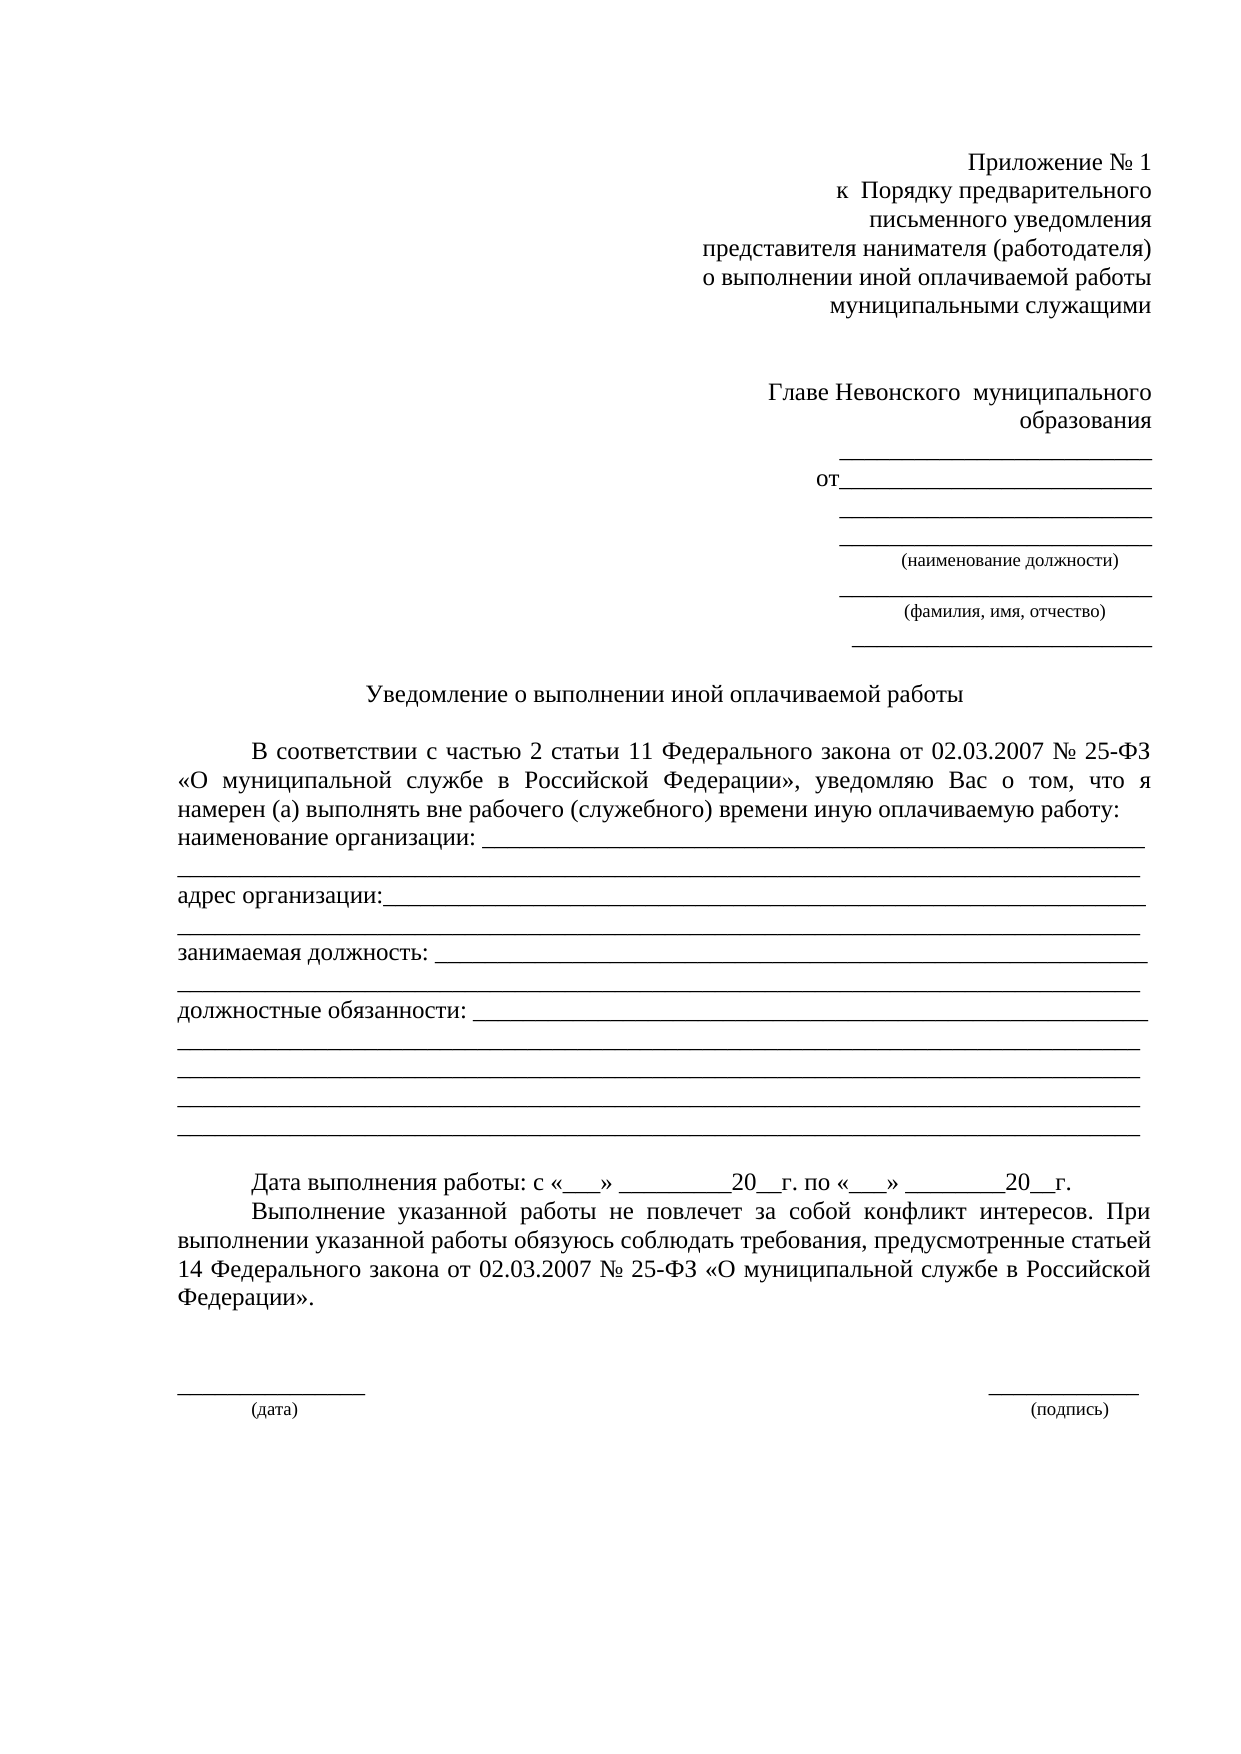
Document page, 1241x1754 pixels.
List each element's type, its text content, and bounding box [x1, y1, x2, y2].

text о выполнении иной оплачиваемой работы [177, 262, 1152, 291]
text (фамилия, имя, отчество) [177, 600, 1152, 621]
text _____________________________________________________________________________ [177, 909, 1152, 937]
text ________________________ [177, 621, 1152, 650]
text _________________________ [177, 571, 1152, 600]
text Дата выполнения работы: с «___» _________20__г. по «___» ________20__г. [177, 1167, 1152, 1196]
text _________________________ [177, 492, 1152, 521]
text Выполнение указанной работы не повлечет за собой конфликт интересов. При выполнении указанной работы обязуюсь соблюдать требования, предусмотренные статьей 14 Федерального закона от 02.03.2007 № 25-ФЗ «О муниципальной службе в Российской Федерации». [177, 1196, 1152, 1311]
text занимаемая должность: _________________________________________________________ [177, 937, 1152, 966]
text муниципальными служащими [177, 291, 1152, 319]
text образования [177, 406, 1152, 434]
text представителя нанимателя (работодателя) [177, 233, 1152, 262]
text (дата) (подпись) [177, 1397, 1152, 1419]
text должностные обязанности: ______________________________________________________ [177, 995, 1152, 1024]
text Уведомление о выполнении иной оплачиваемой работы [177, 679, 1152, 707]
text к Порядку предварительного [177, 176, 1152, 204]
text (наименование должности) [177, 549, 1152, 571]
text наименование организации: _____________________________________________________ [177, 822, 1152, 851]
text письменного уведомления [177, 204, 1152, 233]
text Главе Невонского муниципального [177, 377, 1152, 406]
text ____________________________________________________________________________________________________________________________________________________________________________________________________________________________________________________________________________________________________________________ [177, 1024, 1152, 1139]
text Приложение № 1 [177, 147, 1152, 176]
text _______________ ____________ [177, 1369, 1152, 1397]
text В соответствии с частью 2 статьи 11 Федерального закона от 02.03.2007 № 25-ФЗ «О муниципальной службе в Российской Федерации», уведомляю Вас о том, что я намерен (а) выполнять вне рабочего (служебного) времени иную оплачиваемую работу: [177, 736, 1152, 822]
text от_________________________ [177, 463, 1152, 492]
text _________________________ [177, 434, 1152, 463]
text _________________________ [177, 521, 1152, 549]
text _____________________________________________________________________________ [177, 966, 1152, 995]
text _____________________________________________________________________________ [177, 851, 1152, 880]
text адрес организации:_____________________________________________________________ [177, 880, 1152, 909]
